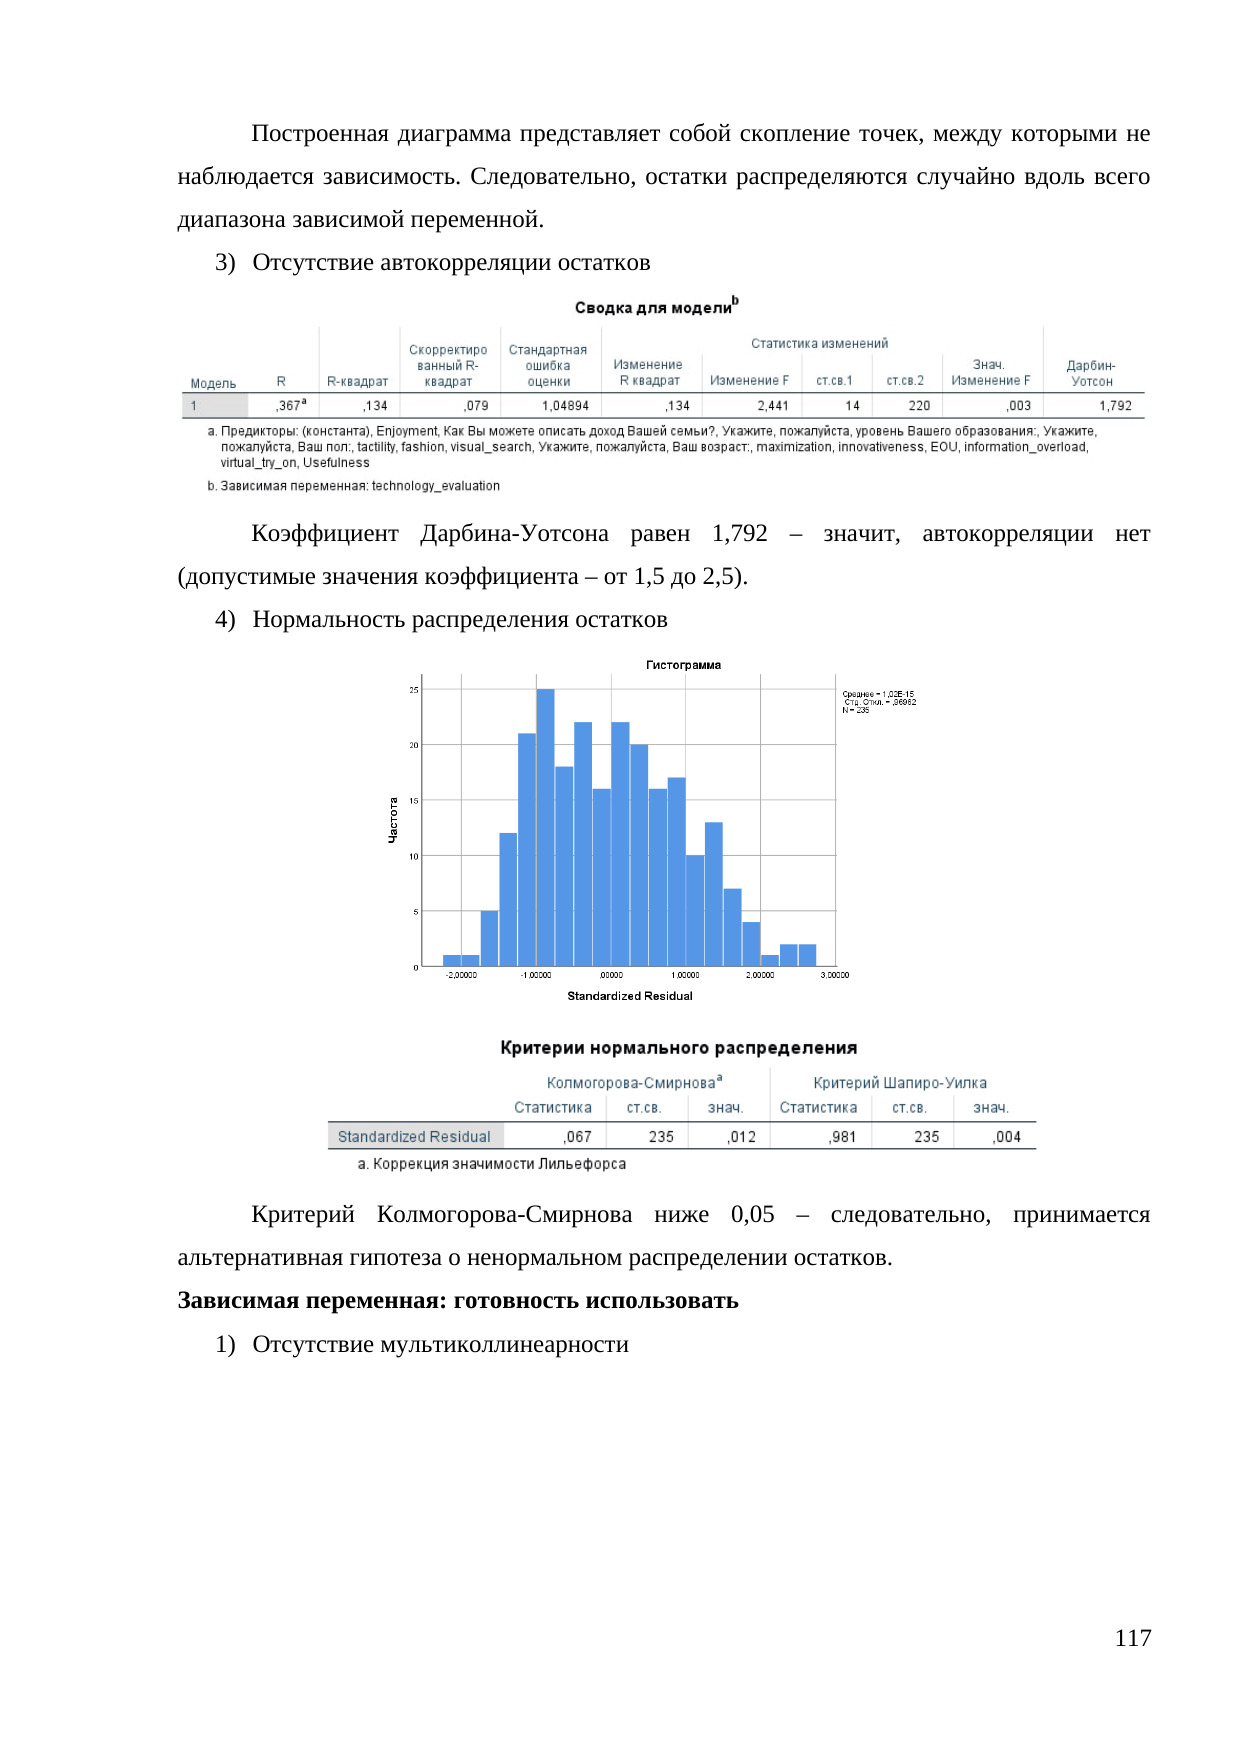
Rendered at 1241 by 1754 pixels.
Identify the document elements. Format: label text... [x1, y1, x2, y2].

list Отсутствие мультиколлинеарности [215, 1329, 1152, 1357]
picture [177, 290, 1152, 504]
picture [322, 1027, 1045, 1185]
text Построенная диаграмма представляет собой скопление точек, между которыми не наблюдается зависимость. Следовательно, остатки распределяются случайно вдоль всего диапазона зависимой переменной. [177, 118, 1152, 233]
text Зависимая переменная: готовность использовать [177, 1286, 1152, 1314]
text Коэффициент Дарбина-Уотсона равен 1,792 – значит, автокорреляции нет (допустимые значения коэффициента – от 1,5 до 2,5). [177, 518, 1152, 590]
text Критерий Колмогорова-Смирнова ниже 0,05 – следовательно, принимается альтернативная гипотеза о ненормальном распределении остатков. [177, 1199, 1152, 1271]
list Отсутствие автокорреляции остатков [215, 247, 1152, 276]
list Нормальность распределения остатков [215, 604, 1152, 633]
picture [373, 647, 993, 1013]
